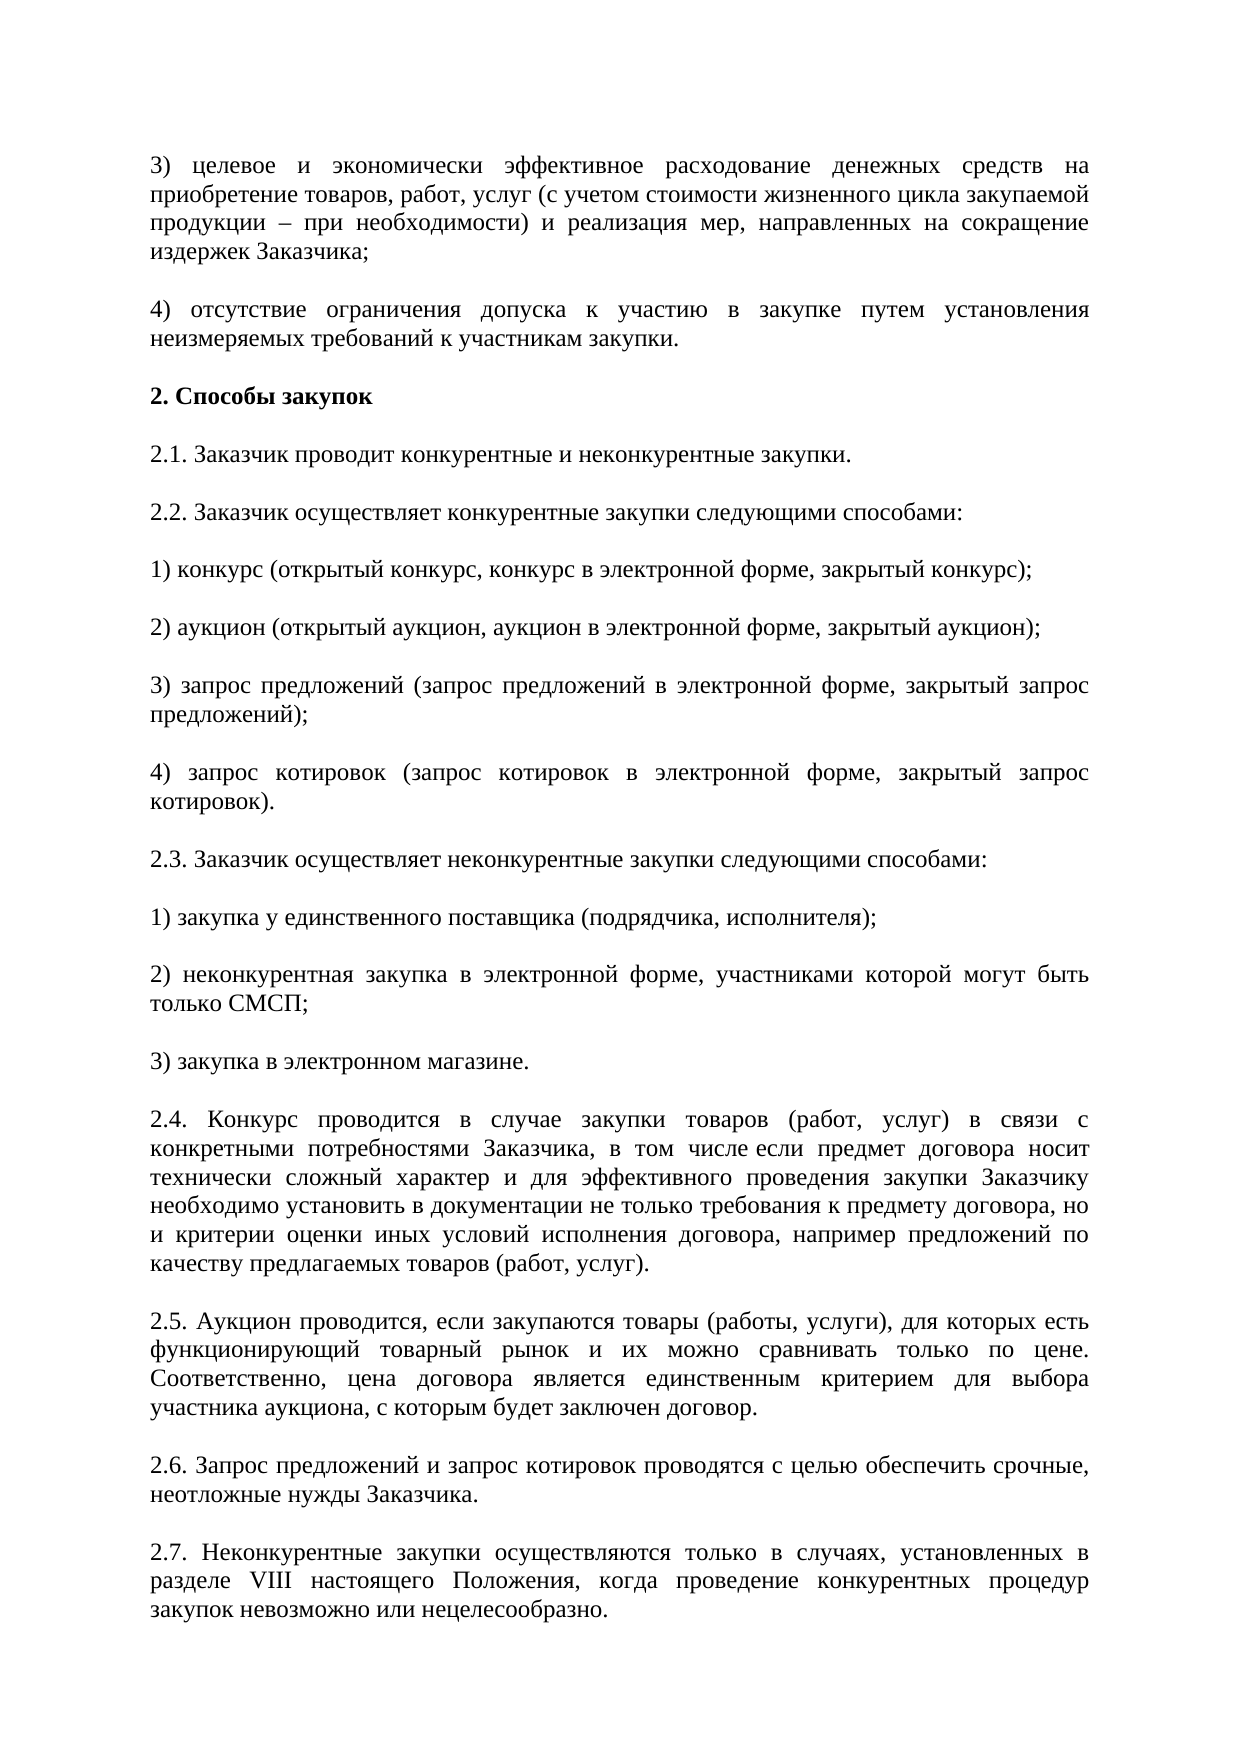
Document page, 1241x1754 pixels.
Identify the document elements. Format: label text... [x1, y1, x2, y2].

text 2. Способы закупок [150, 381, 1090, 409]
text 1) закупка у единственного поставщика (подрядчика, исполнителя); [150, 902, 1090, 930]
text 2) аукцион (открытый аукцион, аукцион в электронной форме, закрытый аукцион); [150, 612, 1090, 641]
text 4) отсутствие ограничения допуска к участию в закупке путем установления неизмеряемых требований к участникам закупки. [150, 294, 1090, 352]
text 2.1. Заказчик проводит конкурентные и неконкурентные закупки. [150, 439, 1090, 467]
text 3) закупка в электронном магазине. [150, 1046, 1090, 1075]
text 2.4. Конкурс проводится в случае закупки товаров (работ, услуг) в связи с конкретными потребностями Заказчика, в том числе если предмет договора носит технически сложный характер и для эффективного проведения закупки Заказчику необходимо установить в документации не только требования к предмету договора, но и критерии оценки иных условий исполнения договора, например предложений по качеству предлагаемых товаров (работ, услуг). [150, 1104, 1090, 1277]
text 3) целевое и экономически эффективное расходование денежных средств на приобретение товаров, работ, услуг (с учетом стоимости жизненного цикла закупаемой продукции – при необходимости) и реализация мер, направленных на сокращение издержек Заказчика; [150, 150, 1090, 265]
text 1) конкурс (открытый конкурс, конкурс в электронной форме, закрытый конкурс); [150, 554, 1090, 583]
text 2) неконкурентная закупка в электронной форме, участниками которой могут быть только СМСП; [150, 959, 1090, 1017]
text 2.7. Неконкурентные закупки осуществляются только в случаях, установленных в разделе VIII настоящего Положения, когда проведение конкурентных процедур закупок невозможно или нецелесообразно. [150, 1537, 1090, 1623]
text 2.2. Заказчик осуществляет конкурентные закупки следующими способами: [150, 497, 1090, 525]
text 2.3. Заказчик осуществляет неконкурентные закупки следующими способами: [150, 844, 1090, 872]
text 2.6. Запрос предложений и запрос котировок проводятся с целью обеспечить срочные, неотложные нужды Заказчика. [150, 1450, 1090, 1507]
text 3) запрос предложений (запрос предложений в электронной форме, закрытый запрос предложений); [150, 670, 1090, 728]
text 2.5. Аукцион проводится, если закупаются товары (работы, услуги), для которых есть функционирующий товарный рынок и их можно сравнивать только по цене. Соответственно, цена договора является единственным критерием для выбора участника аукциона, с которым будет заключен договор. [150, 1306, 1090, 1421]
text 4) запрос котировок (запрос котировок в электронной форме, закрытый запрос котировок). [150, 757, 1090, 814]
